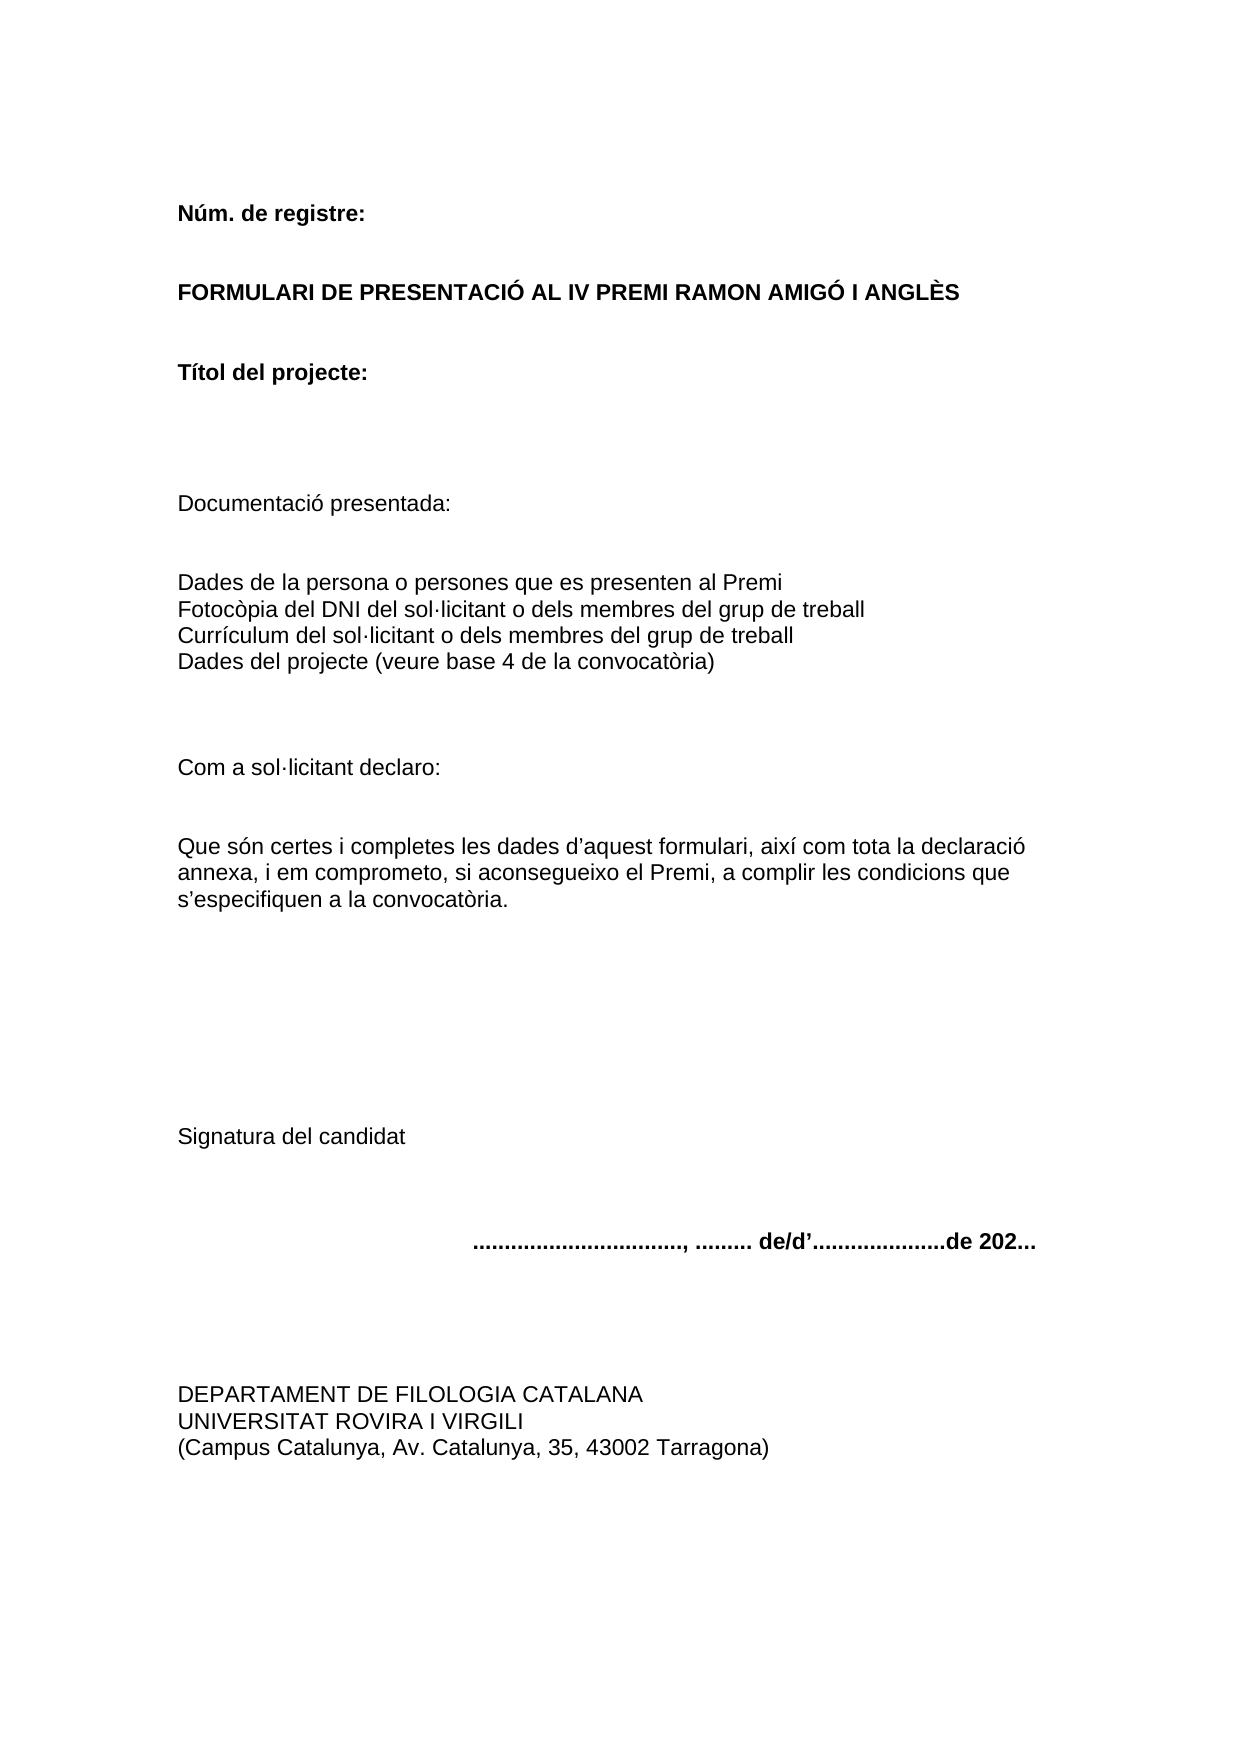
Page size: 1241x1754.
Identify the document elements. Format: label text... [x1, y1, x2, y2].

text UNIVERSITAT ROVIRA I VIRGILI [177, 1408, 1063, 1434]
text ................................., ......... de/d’.....................de 202... [472, 1228, 1063, 1254]
text FORMULARI DE PRESENTACIÓ AL IV PREMI RAMON AMIGÓ I ANGLÈS [177, 279, 1063, 306]
text DEPARTAMENT DE FILOLOGIA CATALANA [177, 1381, 1063, 1408]
text Núm. de registre: [177, 200, 1063, 227]
text Documentació presentada: [177, 490, 1063, 517]
text Títol del projecte: [177, 358, 1063, 385]
text Com a sol·licitant declaro: [177, 754, 1063, 780]
text Signatura del candidat [177, 1123, 1063, 1149]
text Fotocòpia del DNI del sol·licitant o dels membres del grup de treball [177, 596, 1063, 622]
text Dades de la persona o persones que es presenten al Premi [177, 569, 1063, 596]
text Que són certes i completes les dades d’aquest formulari, així com tota la declaració [177, 833, 1063, 859]
text (Campus Catalunya, Av. Catalunya, 35, 43002 Tarragona) [177, 1434, 1063, 1460]
text s’especifiquen a la convocatòria. [177, 886, 1063, 912]
text Dades del projecte (veure base 4 de la convocatòria) [177, 648, 1063, 675]
text Currículum del sol·licitant o dels membres del grup de treball [177, 622, 1063, 648]
text annexa, i em comprometo, si aconsegueixo el Premi, a complir les condicions que [177, 859, 1063, 886]
